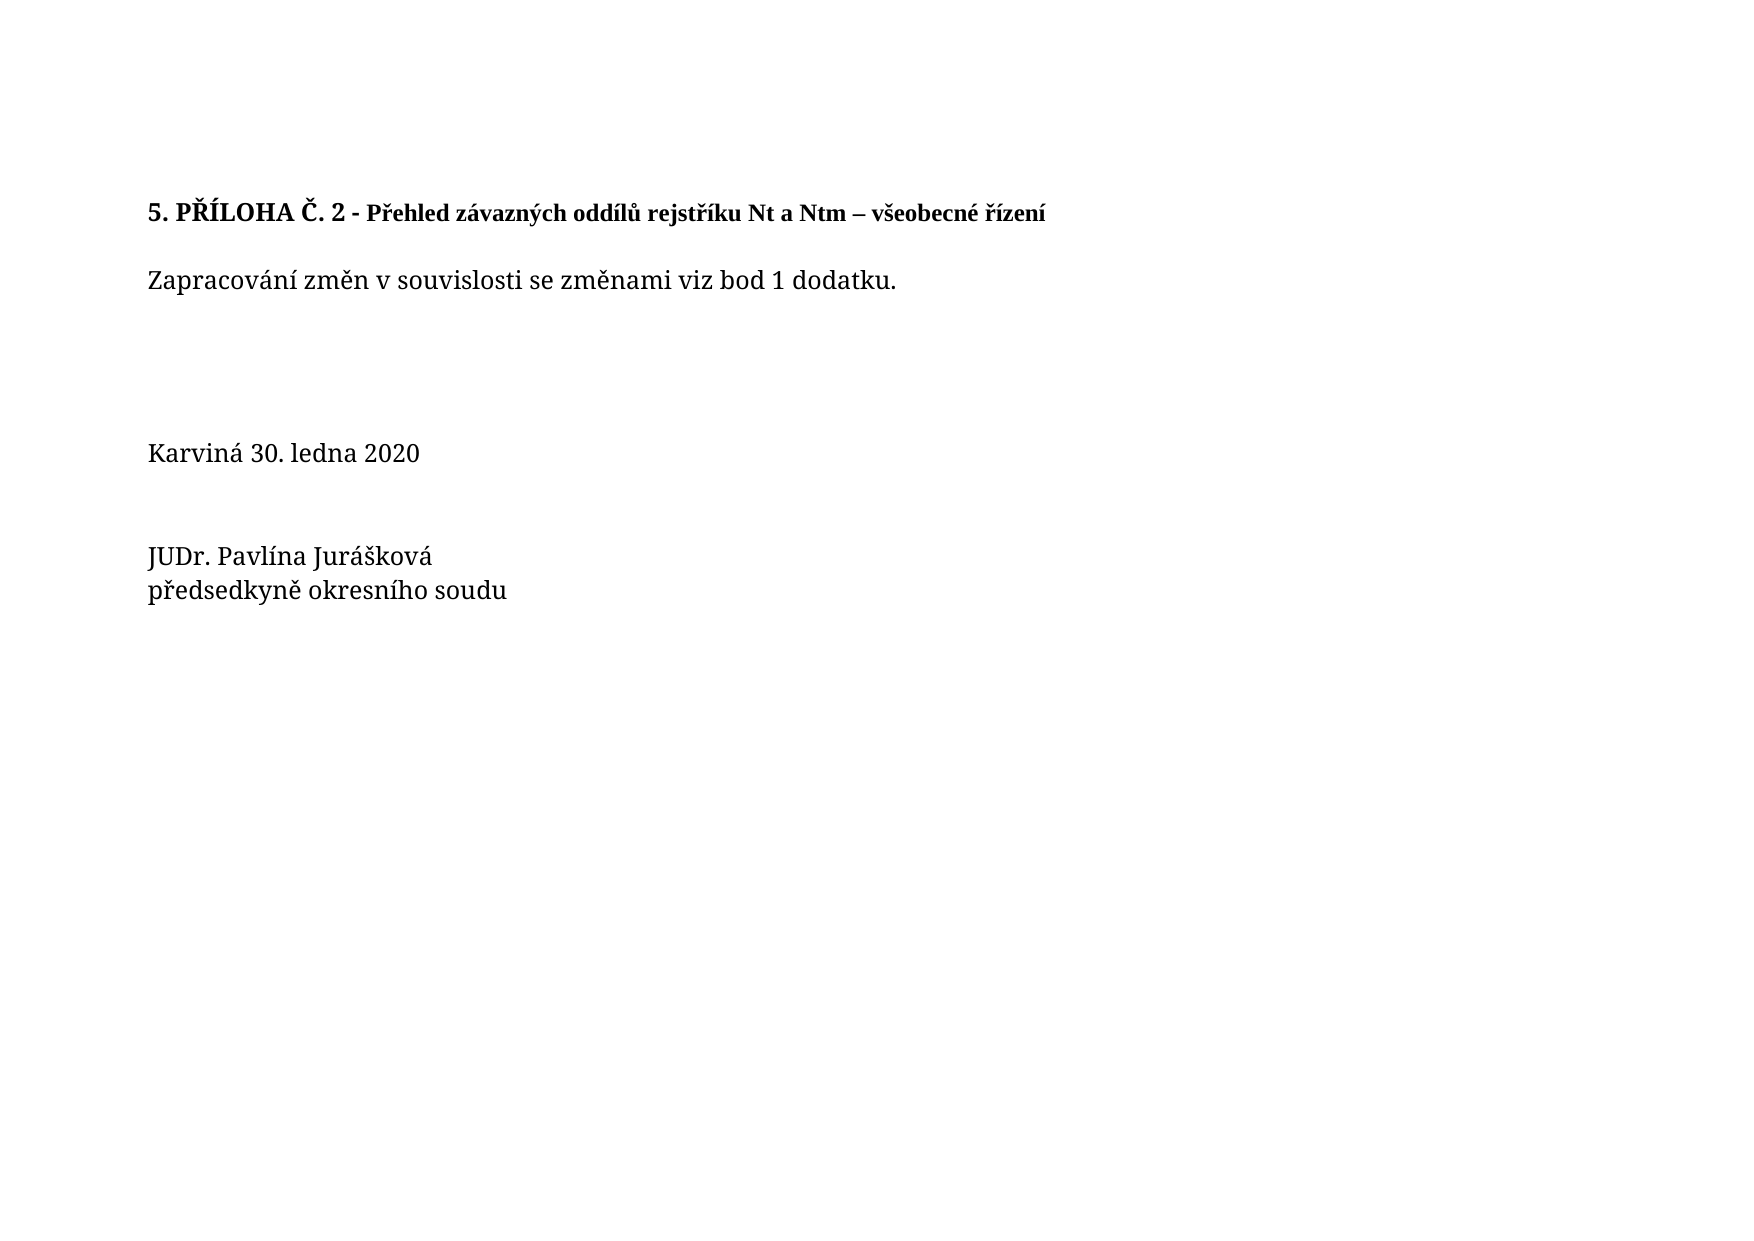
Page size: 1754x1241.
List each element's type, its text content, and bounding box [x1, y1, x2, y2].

text Karviná 30. ledna 2020 [148, 436, 1606, 470]
text 5. PŘÍLOHA Č. 2 - Přehled závazných oddílů rejstříku Nt a Ntm – všeobecné řízení [148, 194, 1606, 228]
text předsedkyně okresního soudu [148, 572, 1606, 606]
text Zapracování změn v souvislosti se změnami viz bod 1 dodatku. [148, 262, 1606, 296]
text JUDr. Pavlína Jurášková [148, 538, 1606, 572]
